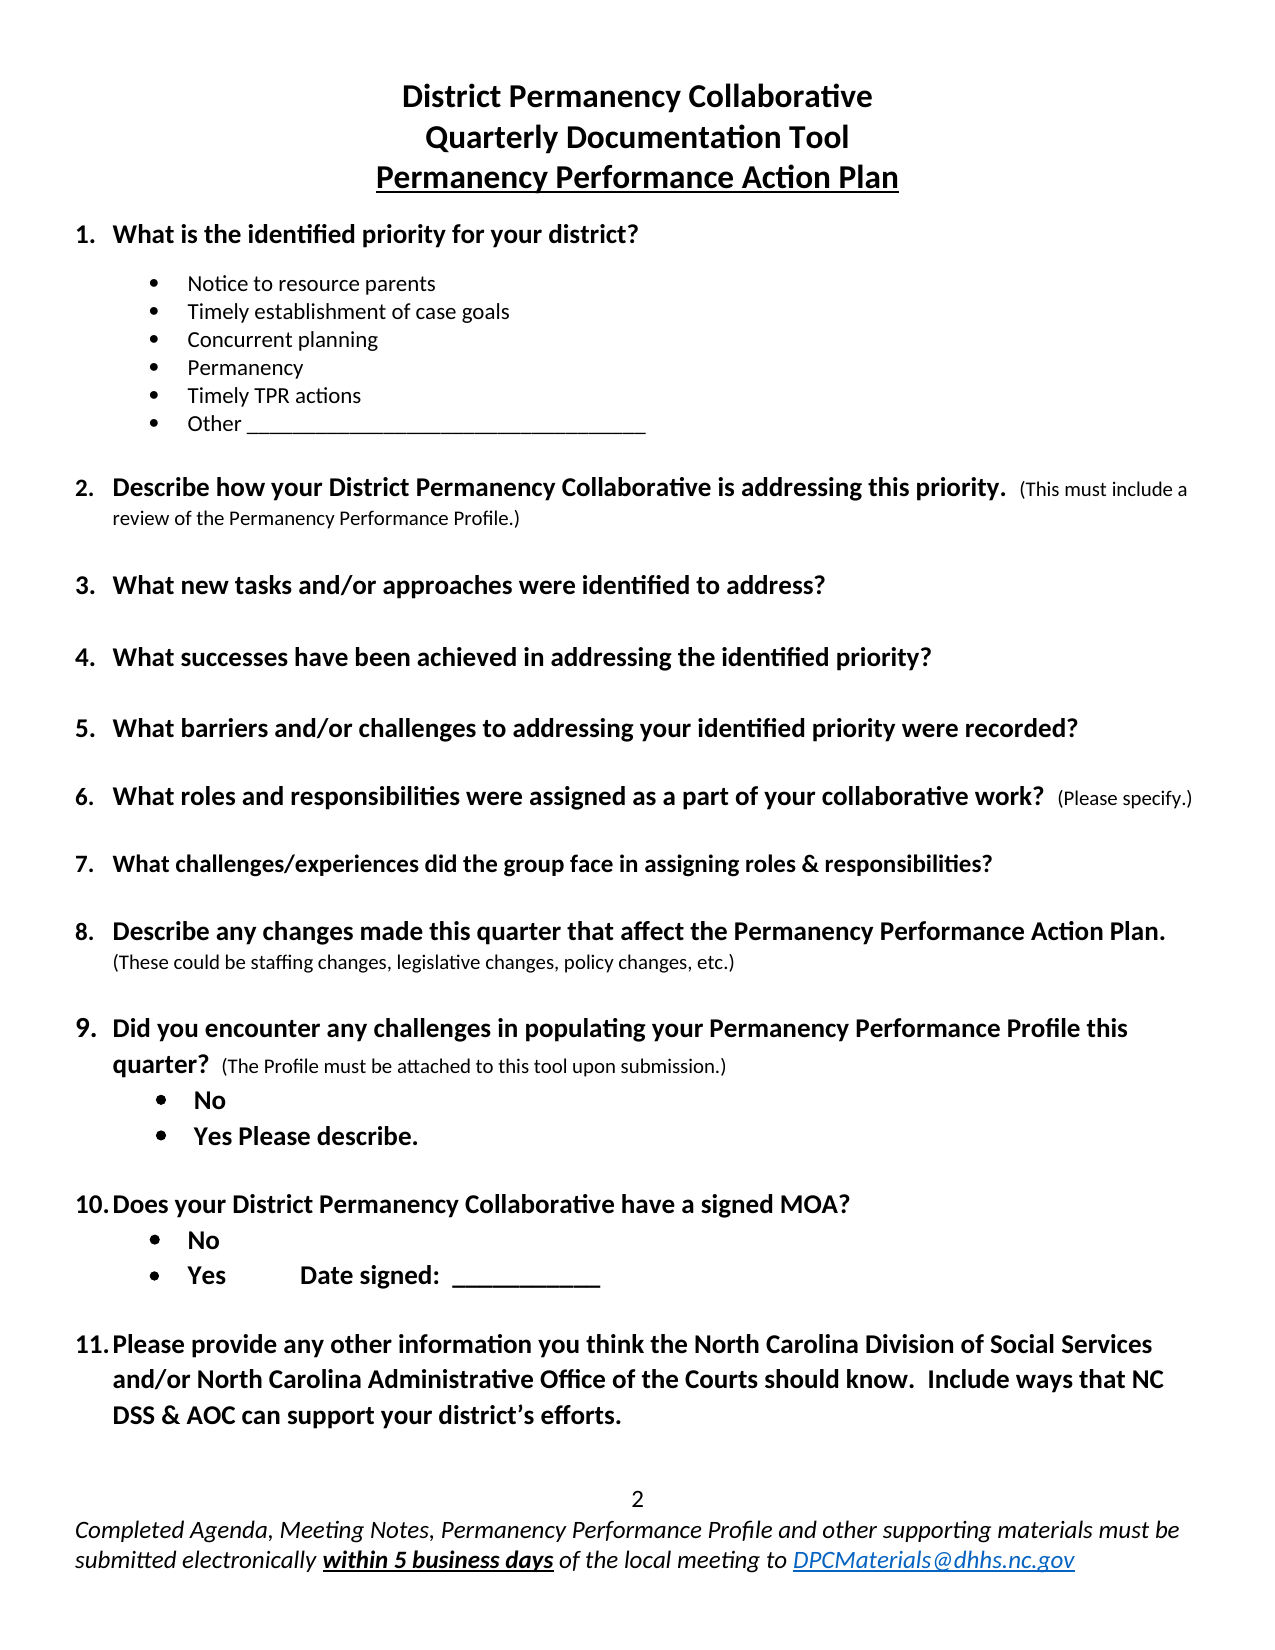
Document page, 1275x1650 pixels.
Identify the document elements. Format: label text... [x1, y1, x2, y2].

list Yes Date signed: ___________ [150, 1258, 1200, 1291]
list Does your District Permanency Collaborative have a signed MOA? [75, 1187, 1200, 1220]
list Did you encounter any challenges in populating your Permanency Performance Profile this quarter? (The Profile must be attached to this tool upon submission.) [75, 1009, 1200, 1080]
list Concurrent planning [150, 325, 1200, 353]
list Timely establishment of case goals [150, 297, 1200, 325]
list Yes Please describe. [156, 1119, 1200, 1152]
text Permanency Performance Action Plan [75, 156, 1200, 197]
list Please provide any other information you think the North Carolina Division of Social Services and/or North Carolina Administrative Office of the Courts should know. Include ways that NC DSS & AOC can support your district’s efforts. [75, 1327, 1200, 1431]
list Other ___________________________________ [150, 409, 1200, 437]
list Notice to resource parents [150, 269, 1200, 297]
list What challenges/experiences did the group face in assigning roles & responsibilities? [75, 848, 1200, 878]
list Permanency [150, 353, 1200, 381]
list What successes have been achieved in addressing the identified priority? [75, 640, 1200, 673]
list No [156, 1083, 1200, 1116]
list What new tasks and/or approaches were identified to address? [75, 568, 1200, 601]
list Describe how your District Permanency Collaborative is addressing this priority. (This must include a review of the Permanency Performance Profile.) [75, 470, 1200, 531]
list No [150, 1223, 1200, 1256]
list Timely TPR actions [150, 381, 1200, 409]
list What roles and responsibilities were assigned as a part of your collaborative work? (Please specify.) [75, 779, 1200, 812]
list What barriers and/or challenges to addressing your identified priority were recorded? [75, 711, 1200, 744]
list Describe any changes made this quarter that affect the Permanency Performance Action Plan. (These could be staffing changes, legislative changes, policy changes, etc.) [75, 914, 1200, 974]
list What is the identified priority for your district? [75, 217, 1200, 250]
